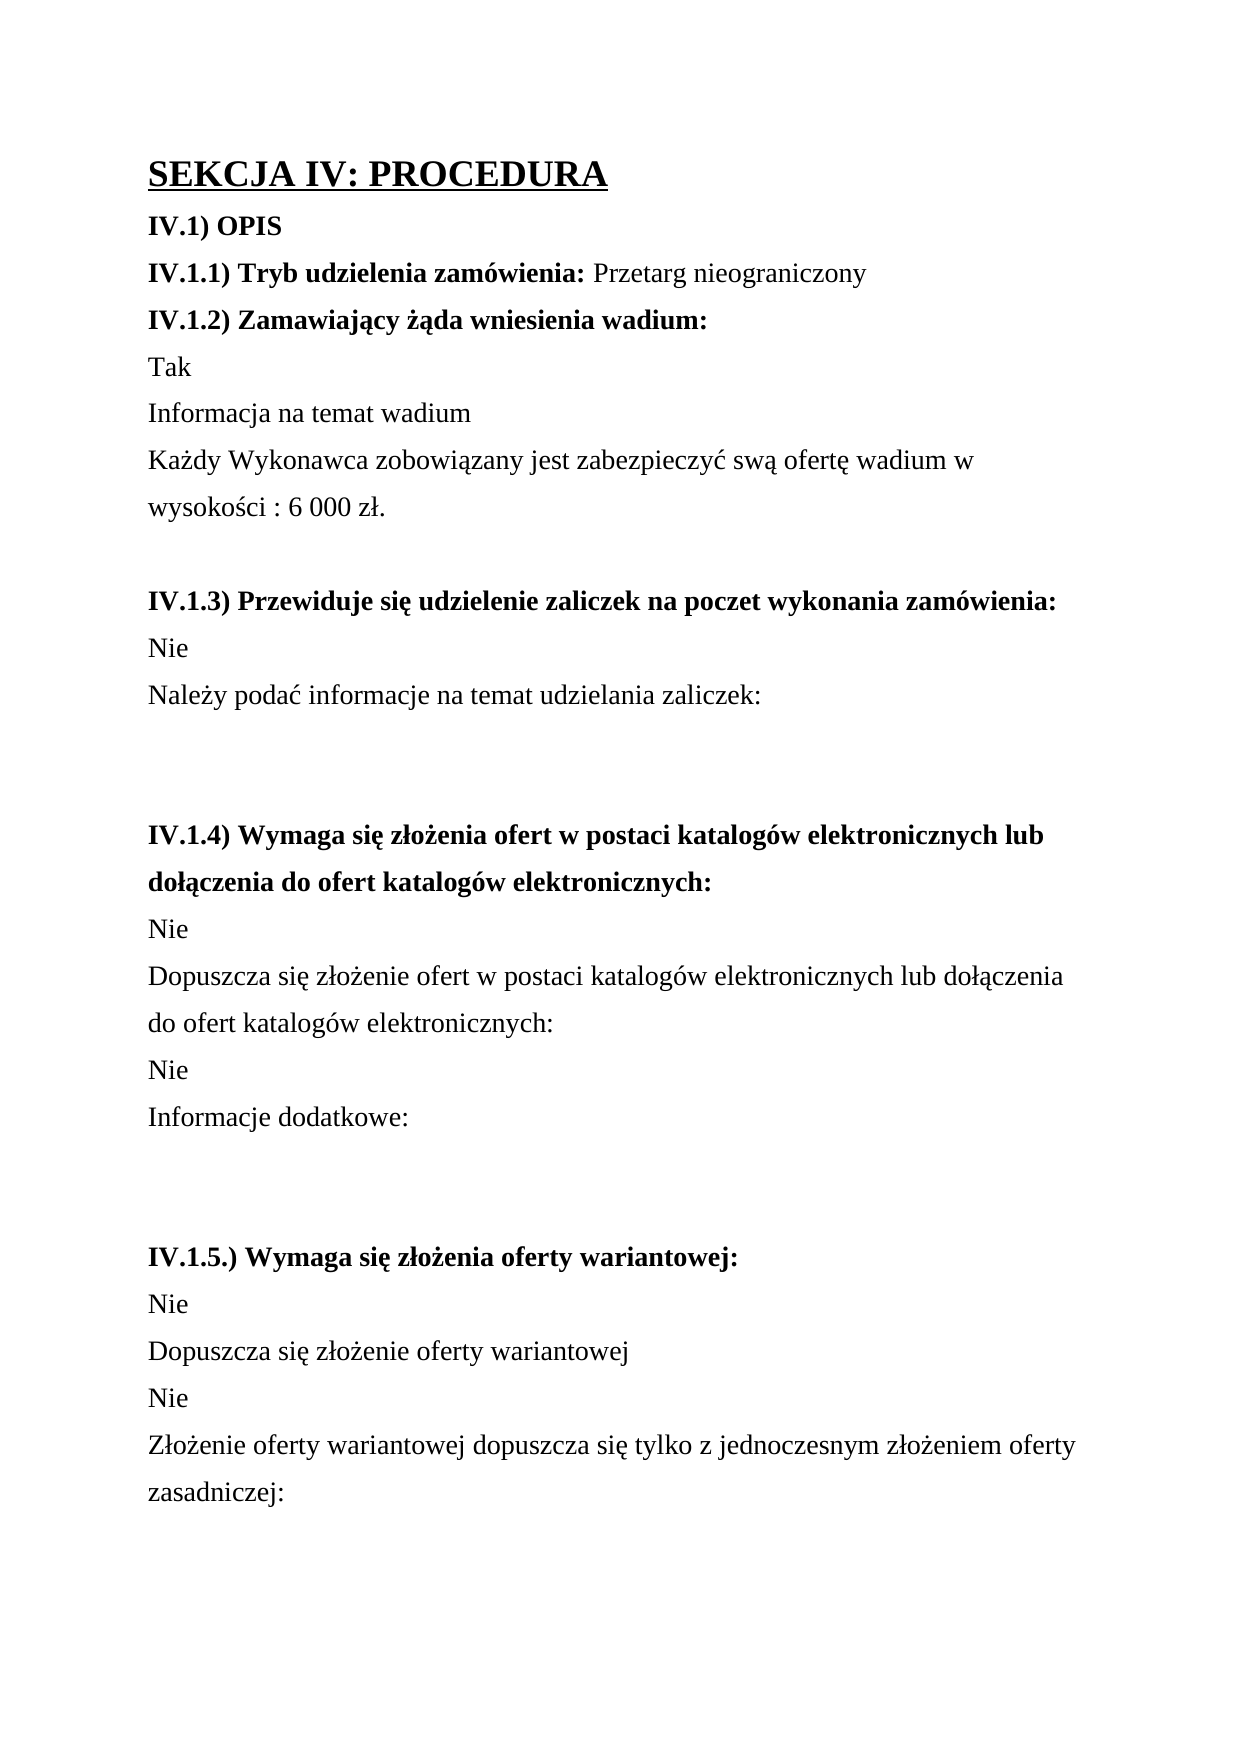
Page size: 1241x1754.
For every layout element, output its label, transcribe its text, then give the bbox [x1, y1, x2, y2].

text Nie Należy podać informacje na temat udzielania zaliczek: [148, 616, 1093, 757]
text IV.1.5.) Wymaga się złożenia oferty wariantowej: [148, 1179, 1093, 1273]
text SEKCJA IV: PROCEDURA [148, 148, 1093, 194]
text Tak Informacja na temat wadium Każdy Wykonawca zobowiązany jest zabezpieczyć swą ofertę wadium w wysokości : 6 000 zł. [148, 335, 1093, 523]
text IV.1) OPIS IV.1.1) Tryb udzielenia zamówienia: Przetarg nieograniczony IV.1.2) Zamawiający żąda wniesienia wadium: [148, 194, 1093, 335]
text Nie Dopuszcza się złożenie ofert w postaci katalogów elektronicznych lub dołączenia do ofert katalogów elektronicznych: Nie Informacje dodatkowe: [148, 898, 1093, 1179]
text IV.1.4) Wymaga się złożenia ofert w postaci katalogów elektronicznych lub dołączenia do ofert katalogów elektronicznych: [148, 757, 1093, 898]
text IV.1.3) Przewiduje się udzielenie zaliczek na poczet wykonania zamówienia: [148, 523, 1093, 616]
text Nie Dopuszcza się złożenie oferty wariantowej Nie Złożenie oferty wariantowej dopuszcza się tylko z jednoczesnym złożeniem oferty zasadniczej: [148, 1273, 1093, 1554]
